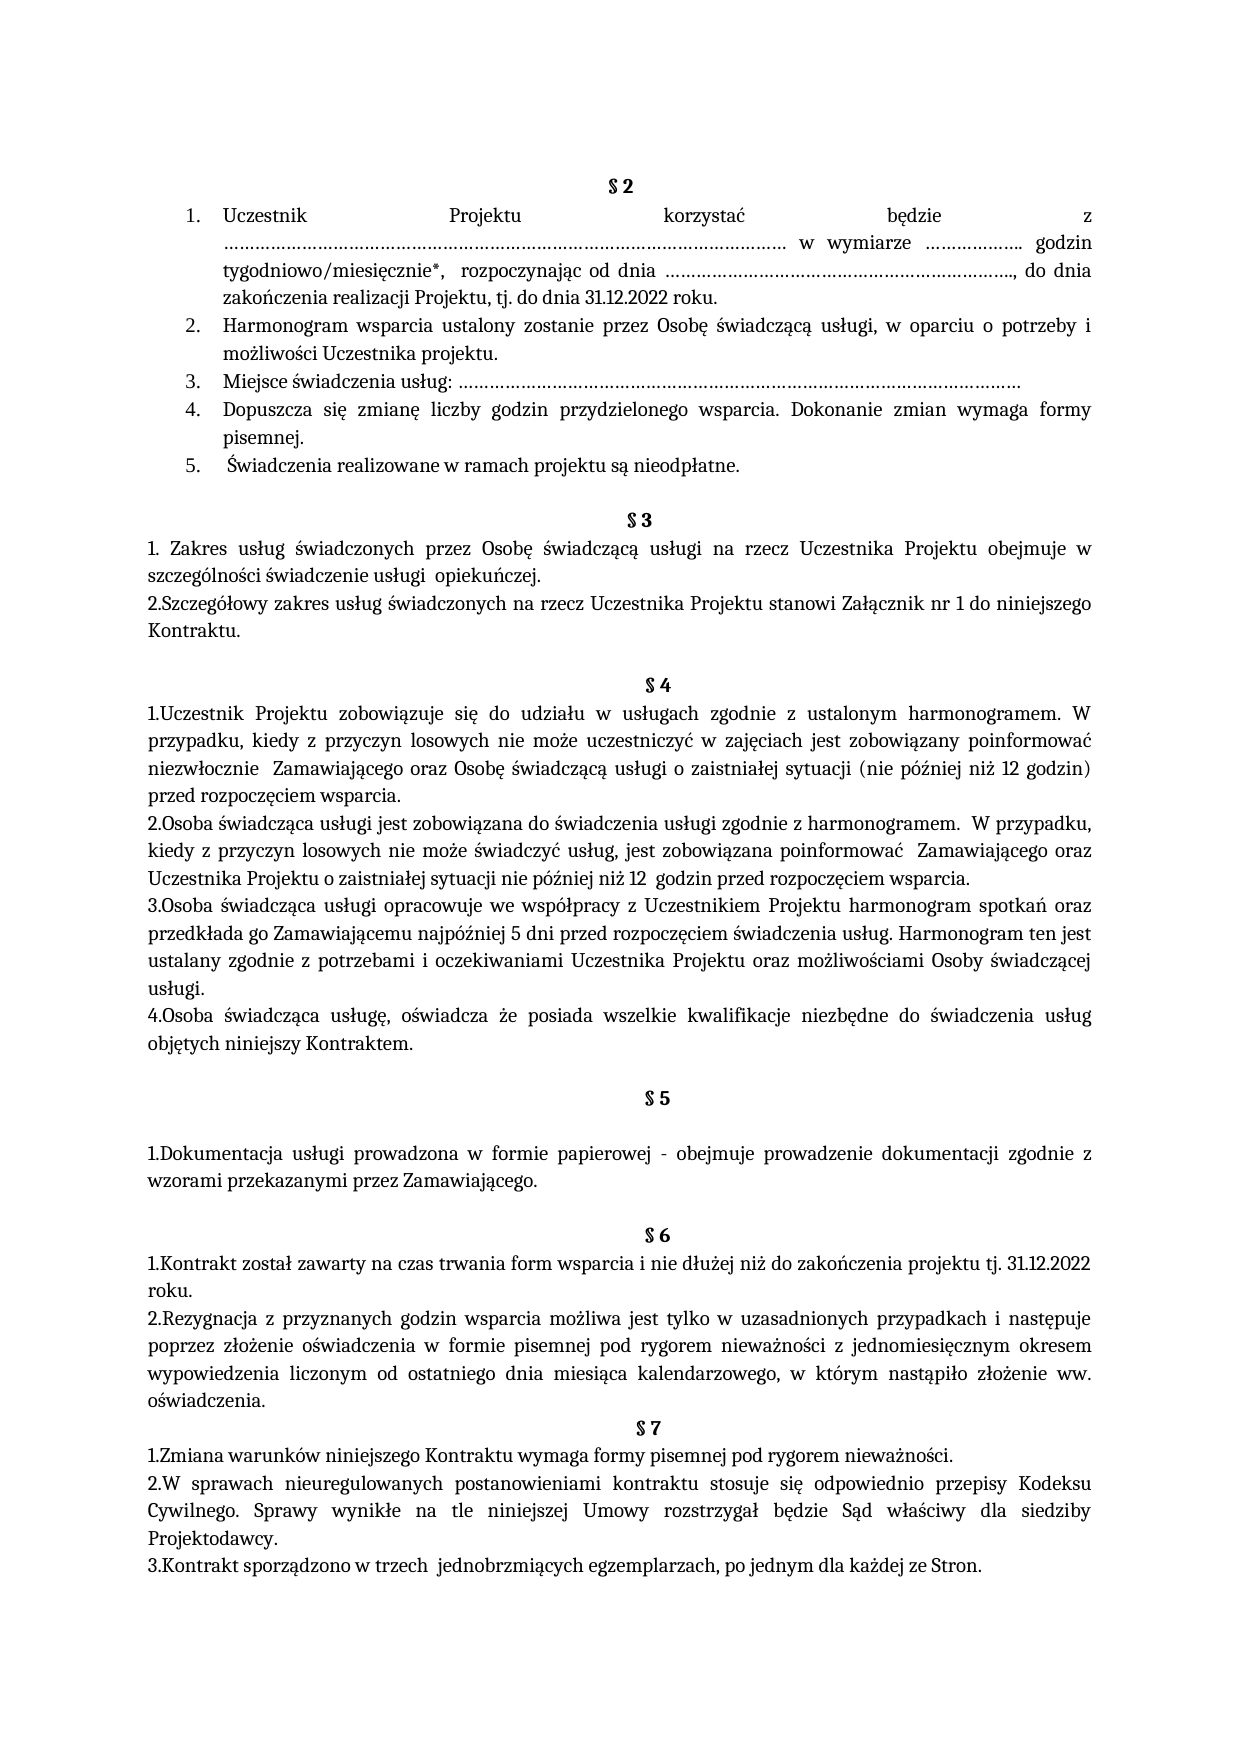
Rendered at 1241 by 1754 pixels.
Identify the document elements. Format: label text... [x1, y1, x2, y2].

list Miejsce świadczenia usług: ……………………………………………………………………………………………… [185, 369, 1093, 394]
text 2.Osoba świadcząca usługi jest zobowiązana do świadczenia usługi zgodnie z harmonogramem. W przypadku, kiedy z przyczyn losowych nie może świadczyć usług, jest zobowiązana poinformować Zamawiającego oraz Uczestnika Projektu o zaistniałej sytuacji nie później niż 12 godzin przed rozpoczęciem wsparcia. [148, 811, 1093, 890]
list Harmonogram wsparcia ustalony zostanie przez Osobę świadczącą usługi, w oparciu o potrzeby i możliwości Uczestnika projektu. [185, 313, 1093, 366]
text 2.Szczegółowy zakres usług świadczonych na rzecz Uczestnika Projektu stanowi Załącznik nr 1 do niniejszego Kontraktu. [148, 591, 1093, 643]
text 1. Zakres usług świadczonych przez Osobę świadczącą usługi na rzecz Uczestnika Projektu obejmuje w szczególności świadczenie usługi opiekuńczej. [148, 536, 1093, 588]
text 4.Osoba świadcząca usługę, oświadcza że posiada wszelkie kwalifikacje niezbędne do świadczenia usług objętych niniejszy Kontraktem. [148, 1004, 1093, 1055]
list Świadczenia realizowane w ramach projektu są nieodpłatne. [185, 453, 1093, 478]
text § 3 [185, 509, 1093, 533]
list Dopuszcza się zmianę liczby godzin przydzielonego wsparcia. Dokonanie zmian wymaga formy pisemnej. [185, 397, 1093, 449]
text 2.Rezygnacja z przyznanych godzin wsparcia możliwa jest tylko w uzasadnionych przypadkach i następuje poprzez złożenie oświadczenia w formie pisemnej pod rygorem nieważności z jednomiesięcznym okresem wypowiedzenia liczonym od ostatniego dnia miesiąca kalendarzowego, w którym nastąpiło złożenie ww. oświadczenia. [148, 1306, 1093, 1413]
text 1.Uczestnik Projektu zobowiązuje się do udziału w usługach zgodnie z ustalonym harmonogramem. W przypadku, kiedy z przyczyn losowych nie może uczestniczyć w zajęciach jest zobowiązany poinformować niezwłocznie Zamawiającego oraz Osobę świadczącą usługi o zaistniałej sytuacji (nie później niż 12 godzin) przed rozpoczęciem wsparcia. [148, 701, 1093, 808]
text 1.Dokumentacja usługi prowadzona w formie papierowej - obejmuje prowadzenie dokumentacji zgodnie z wzorami przekazanymi przez Zamawiającego. [148, 1141, 1093, 1193]
text 1.Kontrakt został zawarty na czas trwania form wsparcia i nie dłużej niż do zakończenia projektu tj. 31.12.2022 roku. [148, 1251, 1093, 1303]
text 3.Osoba świadcząca usługi opracowuje we współpracy z Uczestnikiem Projektu harmonogram spotkań oraz przedkłada go Zamawiającemu najpóźniej 5 dni przed rozpoczęciem świadczenia usług. Harmonogram ten jest ustalany zgodnie z potrzebami i oczekiwaniami Uczestnika Projektu oraz możliwościami Osoby świadczącej usługi. [148, 894, 1093, 1000]
list Uczestnik Projektu korzystać będzie z ……………………………………………………………………………………………… w wymiarze ………………. godzin tygodniowo/miesięcznie*, rozpoczynając od dnia …………………………………………………………., do dnia zakończenia realizacji Projektu, tj. do dnia 31.12.2022 roku. [185, 203, 1093, 310]
text 1.Zmiana warunków niniejszego Kontraktu wymaga formy pisemnej pod rygorem nieważności. [148, 1444, 1093, 1468]
text 3.Kontrakt sporządzono w trzech jednobrzmiących egzemplarzach, po jednym dla każdej ze Stron. [148, 1554, 1093, 1578]
text § 5 [221, 1086, 1093, 1110]
text § 6 [221, 1224, 1093, 1248]
text 2.W sprawach nieuregulowanych postanowieniami kontraktu stosuje się odpowiednio przepisy Kodeksu Cywilnego. Sprawy wynikłe na tle niniejszej Umowy rozstrzygał będzie Sąd właściwy dla siedziby Projektodawcy. [148, 1471, 1093, 1550]
text § 7 [185, 1416, 1093, 1440]
text § 2 [148, 175, 1093, 199]
text § 4 [223, 674, 1093, 698]
